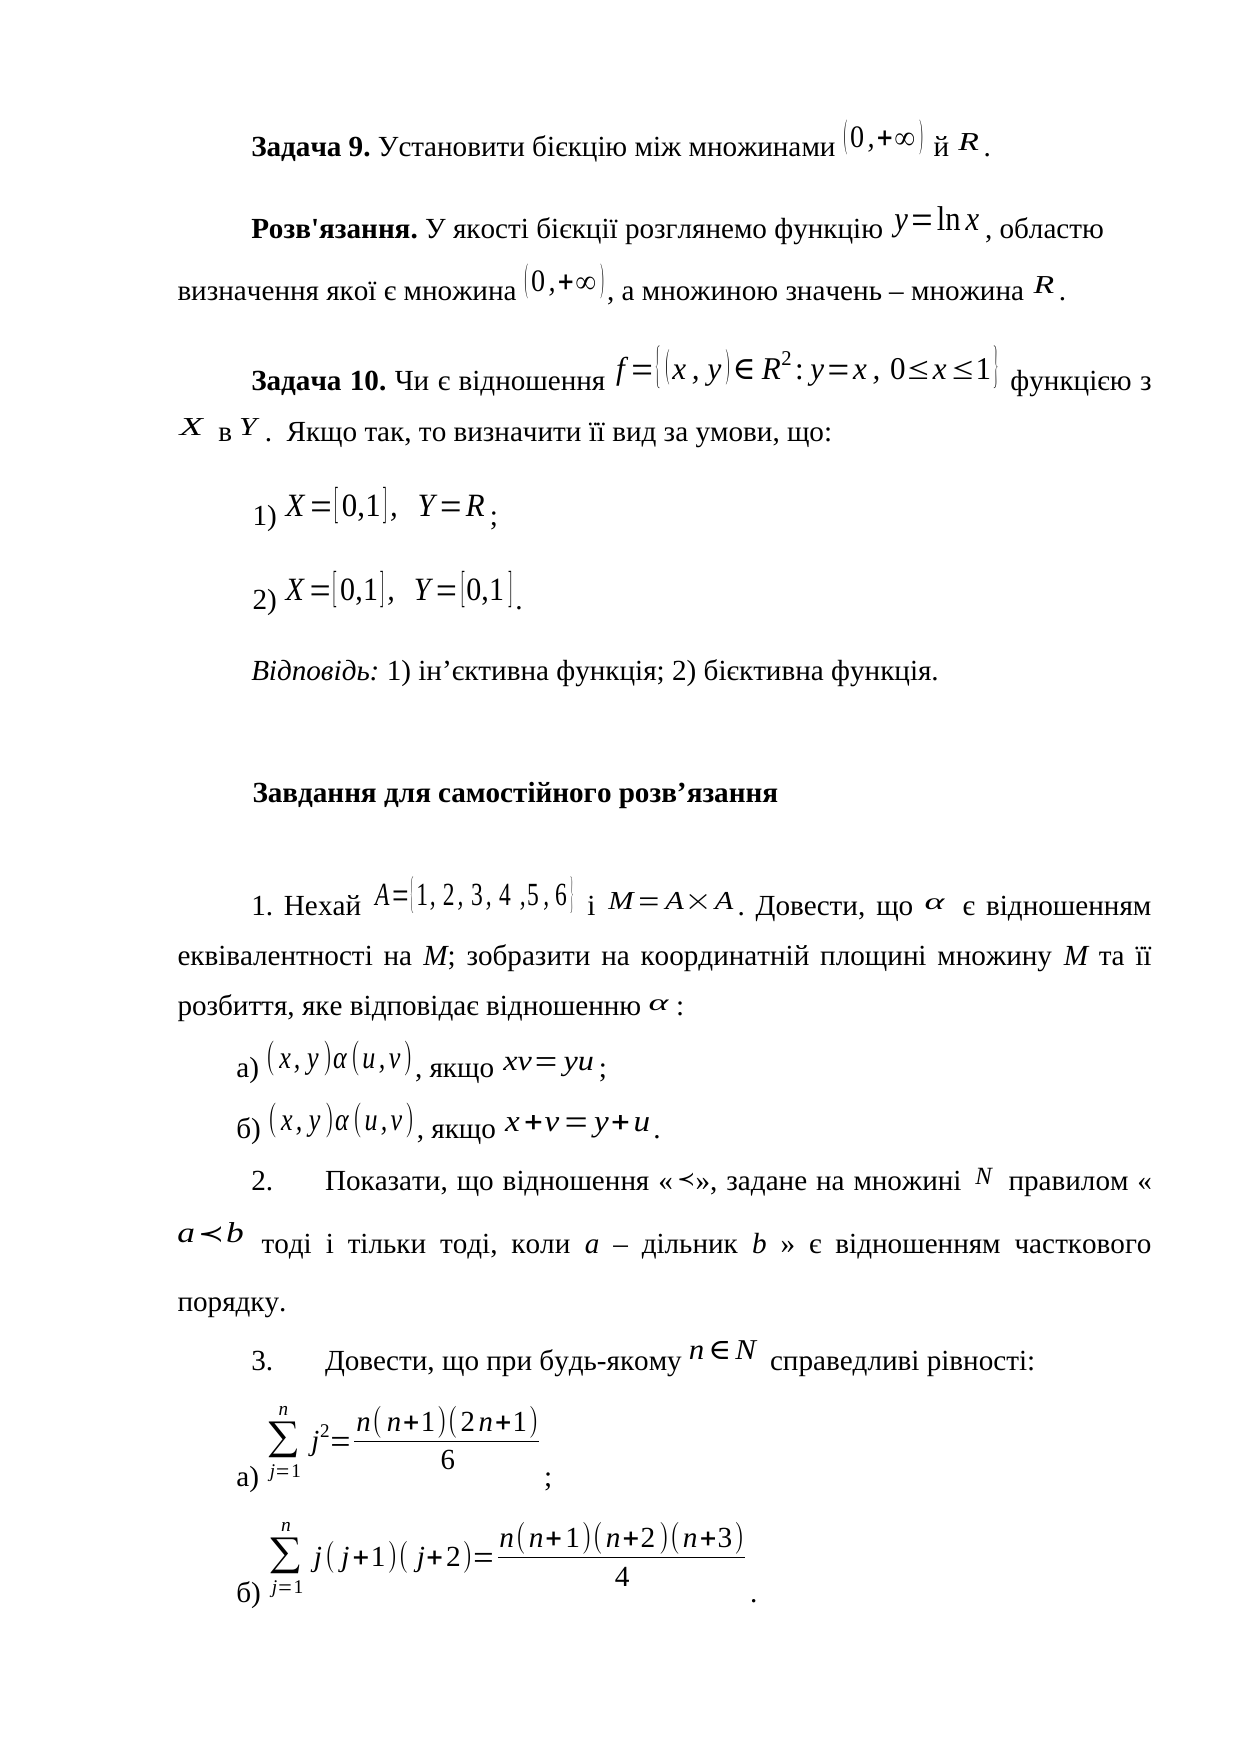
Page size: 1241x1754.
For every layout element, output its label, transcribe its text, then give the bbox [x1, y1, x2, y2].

text 1. Нехай і . Довести, що є відношенням еквівалентності на М; зобразити на координатній площині множину М та її розбиття, яке відповідає відношенню : [177, 875, 1152, 1022]
text Задача 10. Чи є відношення функцією з в . Якщо так, то визначити її вид за умови, що: [177, 344, 1152, 448]
text а) , якщо ; [177, 1039, 1152, 1083]
text Завдання для самостійного розв’язання [177, 775, 1152, 808]
list Показати, що відношення «», задане на множині правилом « тоді і тільки тоді, коли а – дільник b » є відношенням часткового порядку. [177, 1162, 1152, 1317]
text б) . [236, 1515, 1152, 1609]
text Відповідь: 1) ін’єктивна функція; 2) бієктивна функція. [177, 653, 1152, 687]
text Розв'язання. У якості бієкції розглянемо функцію , областю визначення якої є множина , а множиною значень – множина . [177, 200, 1152, 306]
text б) , якщо . [177, 1100, 1152, 1145]
list Довести, що при будь-якому справедливі рівності: [177, 1334, 1152, 1377]
text а) ; [236, 1399, 1152, 1493]
text 2) . [177, 569, 1152, 616]
text Задача 9. Установити бієкцію між множинами й . [177, 118, 1152, 163]
text 1) ; [177, 486, 1152, 532]
